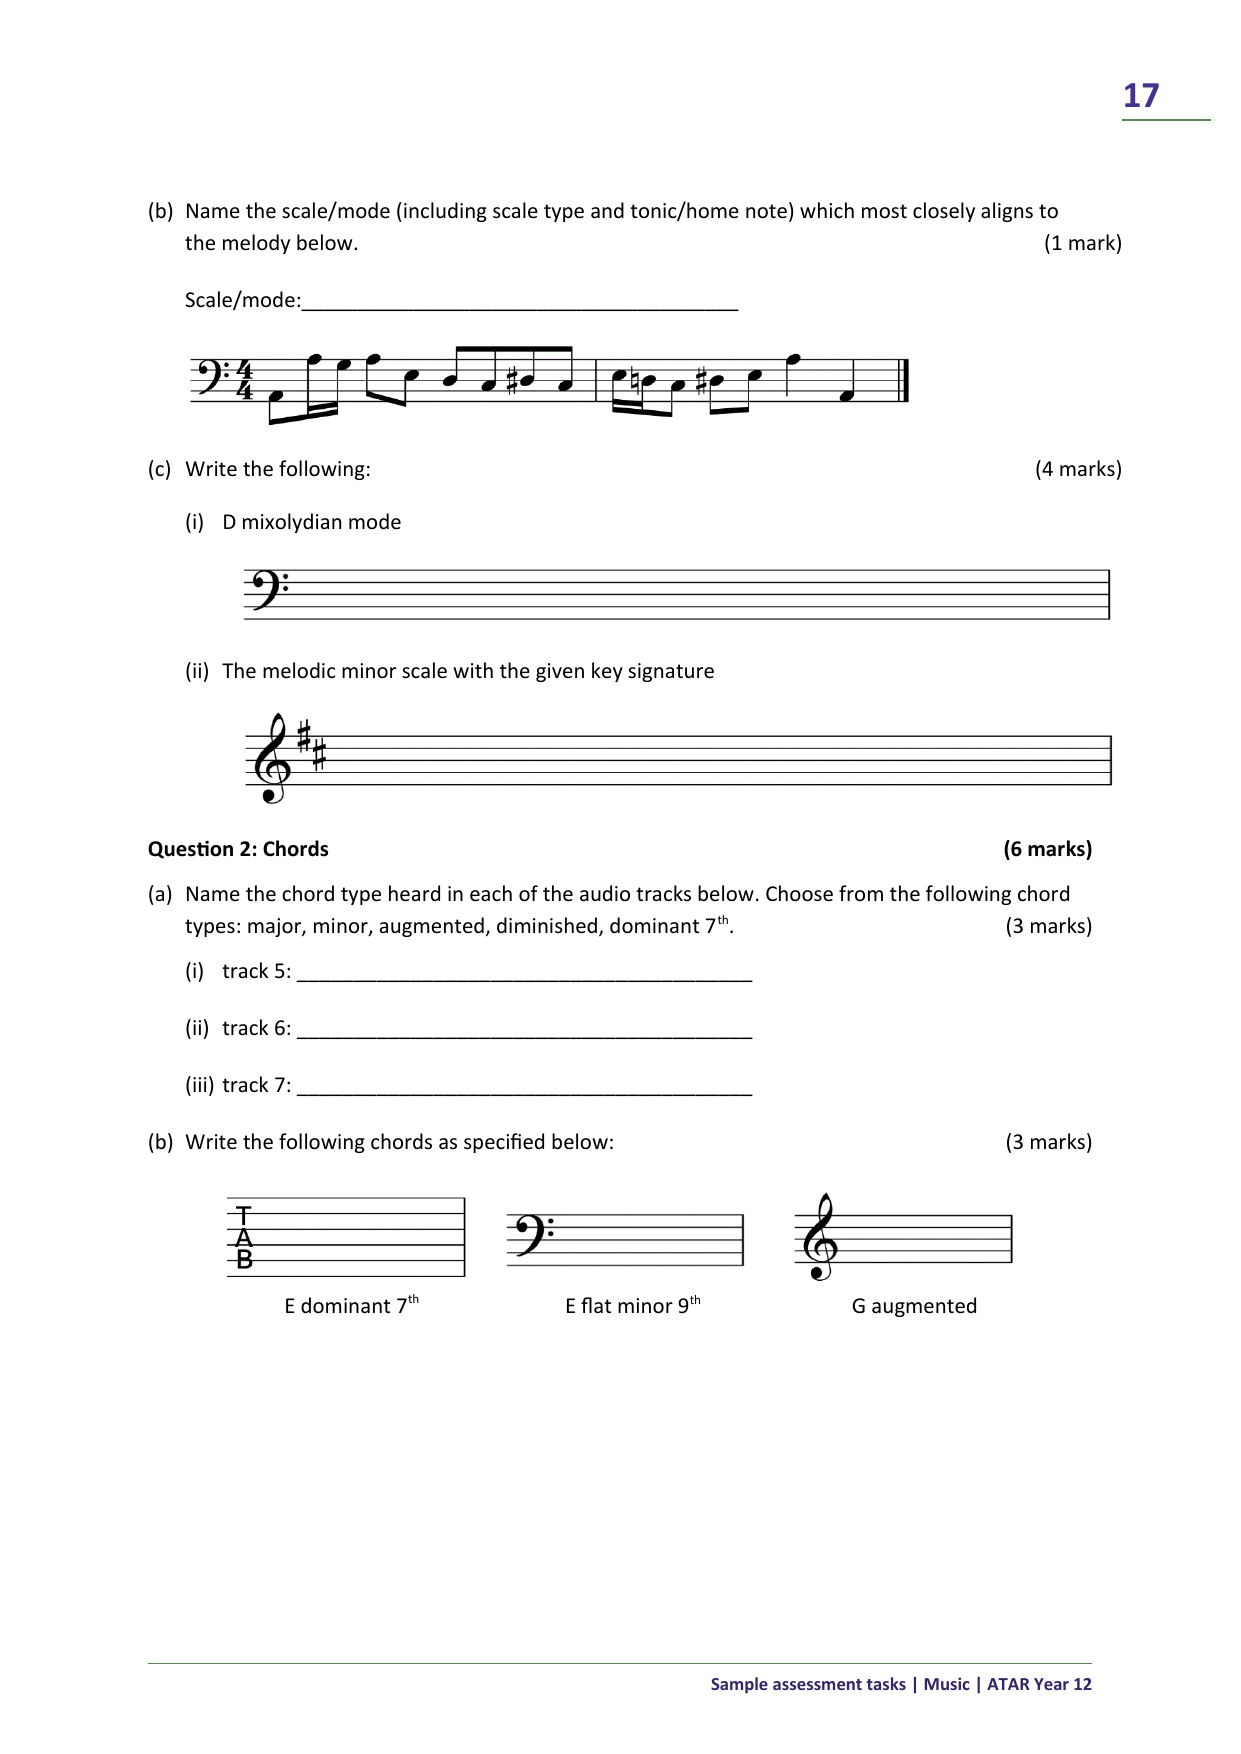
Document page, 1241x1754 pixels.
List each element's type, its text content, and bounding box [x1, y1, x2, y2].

list track 5: ________________________________________ [185, 956, 1092, 984]
picture [502, 1197, 754, 1278]
list track 7: ________________________________________ [185, 1070, 1092, 1098]
list Name the chord type heard in each of the audio tracks below. Choose from the following chord types: major, minor, augmented, diminished, dominant 7th. (3 marks) [148, 879, 1092, 939]
list The melodic minor scale with the given key signature [185, 656, 1092, 684]
list Write the following: (4 marks) [148, 454, 1092, 482]
picture [184, 338, 915, 430]
list Write the following chords as specified below: (3 marks) [148, 1127, 1092, 1156]
picture [222, 1186, 474, 1284]
list Name the scale/mode (including scale type and tonic/home note) which most closely aligns to the melody below. (1 mark) [148, 196, 1092, 256]
list track 6: ________________________________________ [185, 1013, 1092, 1041]
text Question 2: Chords (6 marks) [148, 834, 1092, 862]
picture [236, 560, 1116, 632]
picture [788, 1186, 1019, 1284]
list Scale/mode: [185, 286, 1092, 314]
picture [236, 709, 1118, 810]
list D mixolydian mode [185, 507, 1092, 535]
